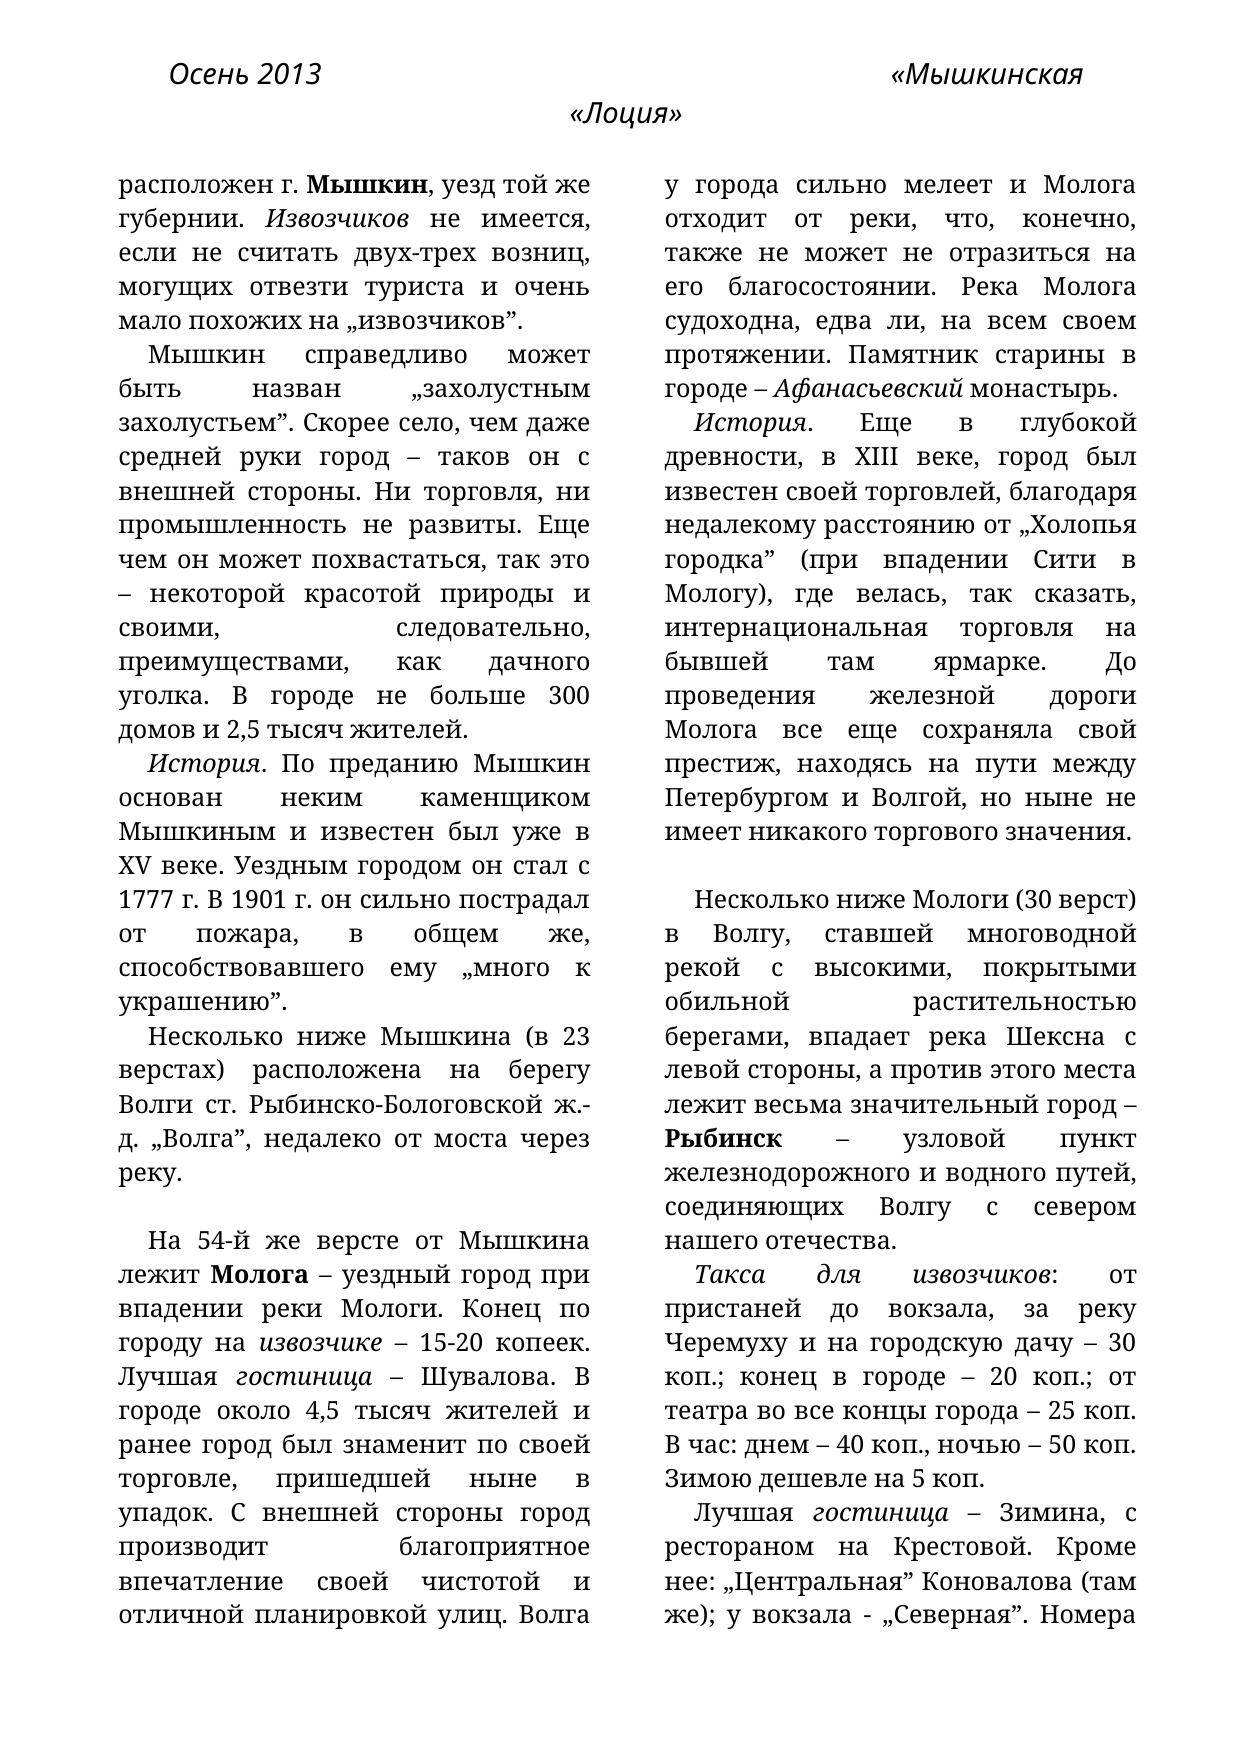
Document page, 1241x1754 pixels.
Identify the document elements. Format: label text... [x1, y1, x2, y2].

text На 54-й же версте от Мышкина лежит Молога – уездный город при впадении реки Мологи. Конец по городу на извозчике – 15-20 копеек. Лучшая гостиница – Шувалова. В городе около 4,5 тысяч жителей и ранее город был знаменит по своей торговле, пришедшей ныне в упадок. С внешней стороны город производит благоприятное впечатление своей чистотой и отличной планировкой улиц. Волга у города сильно мелеет и Молога отходит от реки, что, конечно, также не может не отразиться на его благосостоянии. Река Молога судоходна, едва ли, на всем своем протяжении. Памятник старины в городе – Афанасьевский монастырь. [664, 167, 1137, 405]
text История. Еще в глубокой древности, в XIII веке, город был известен своей торговлей, благодаря недалекому расстоянию от „Холопья городка” (при впадении Сити в Мологу), где велась, так сказать, интернациональная торговля на бывшей там ярмарке. До проведения железной дороги Молога все еще сохраняла свой престиж, находясь на пути между Петербургом и Волгой, но ныне не имеет никакого торгового значения. [664, 405, 1137, 848]
text Несколько ниже Мышкина (в 23 верстах) расположена на берегу Волги ст. Рыбинско-Бологовской ж.-д. „Волга”, недалеко от моста через реку. [118, 1018, 591, 1188]
text Мышкин справедливо может быть назван „захолустным захолустьем”. Скорее село, чем даже средней руки город – таков он с внешней стороны. Ни торговля, ни промышленность не развиты. Еще чем он может похвастаться, так это – некоторой красотой природы и своими, следовательно, преимуществами, как дачного уголка. В городе не больше 300 домов и 2,5 тысяч жителей. [118, 337, 591, 746]
text Такса для извозчиков: от пристаней до вокзала, за реку Черемуху и на городскую дачу – 30 коп.; конец в городе – 20 коп.; от театра во все концы города – 25 коп. В час: днем – 40 коп., ночью – 50 коп. Зимою дешевле на 5 коп. [664, 1257, 1137, 1495]
text Несколько ниже Мологи (30 верст) в Волгу, ставшей многоводной рекой с высокими, покрытыми обильной растительностью берегами, впадает река Шексна с левой стороны, а против этого места лежит весьма значительный город – Рыбинск – узловой пункт железнодорожного и водного путей, соединяющих Волгу с севером нашего отечества. [664, 882, 1137, 1257]
text История. По преданию Мышкин основан неким каменщиком Мышкиным и известен был уже в XV веке. Уездным городом он стал с . В . он сильно пострадал от пожара, в общем же, способствовавшего ему „много к украшению”. [118, 746, 591, 1018]
text На 54-й же версте от Мышкина лежит Молога – уездный город при впадении реки Мологи. Конец по городу на извозчике – 15-20 копеек. Лучшая гостиница – Шувалова. В городе около 4,5 тысяч жителей и ранее город был знаменит по своей торговле, пришедшей ныне в упадок. С внешней стороны город производит благоприятное впечатление своей чистотой и отличной планировкой улиц. Волга у города сильно мелеет и Молога отходит от реки, что, конечно, также не может не отразиться на его благосостоянии. Река Молога судоходна, едва ли, на всем своем протяжении. Памятник старины в городе – Афанасьевский монастырь. [118, 1222, 591, 1631]
